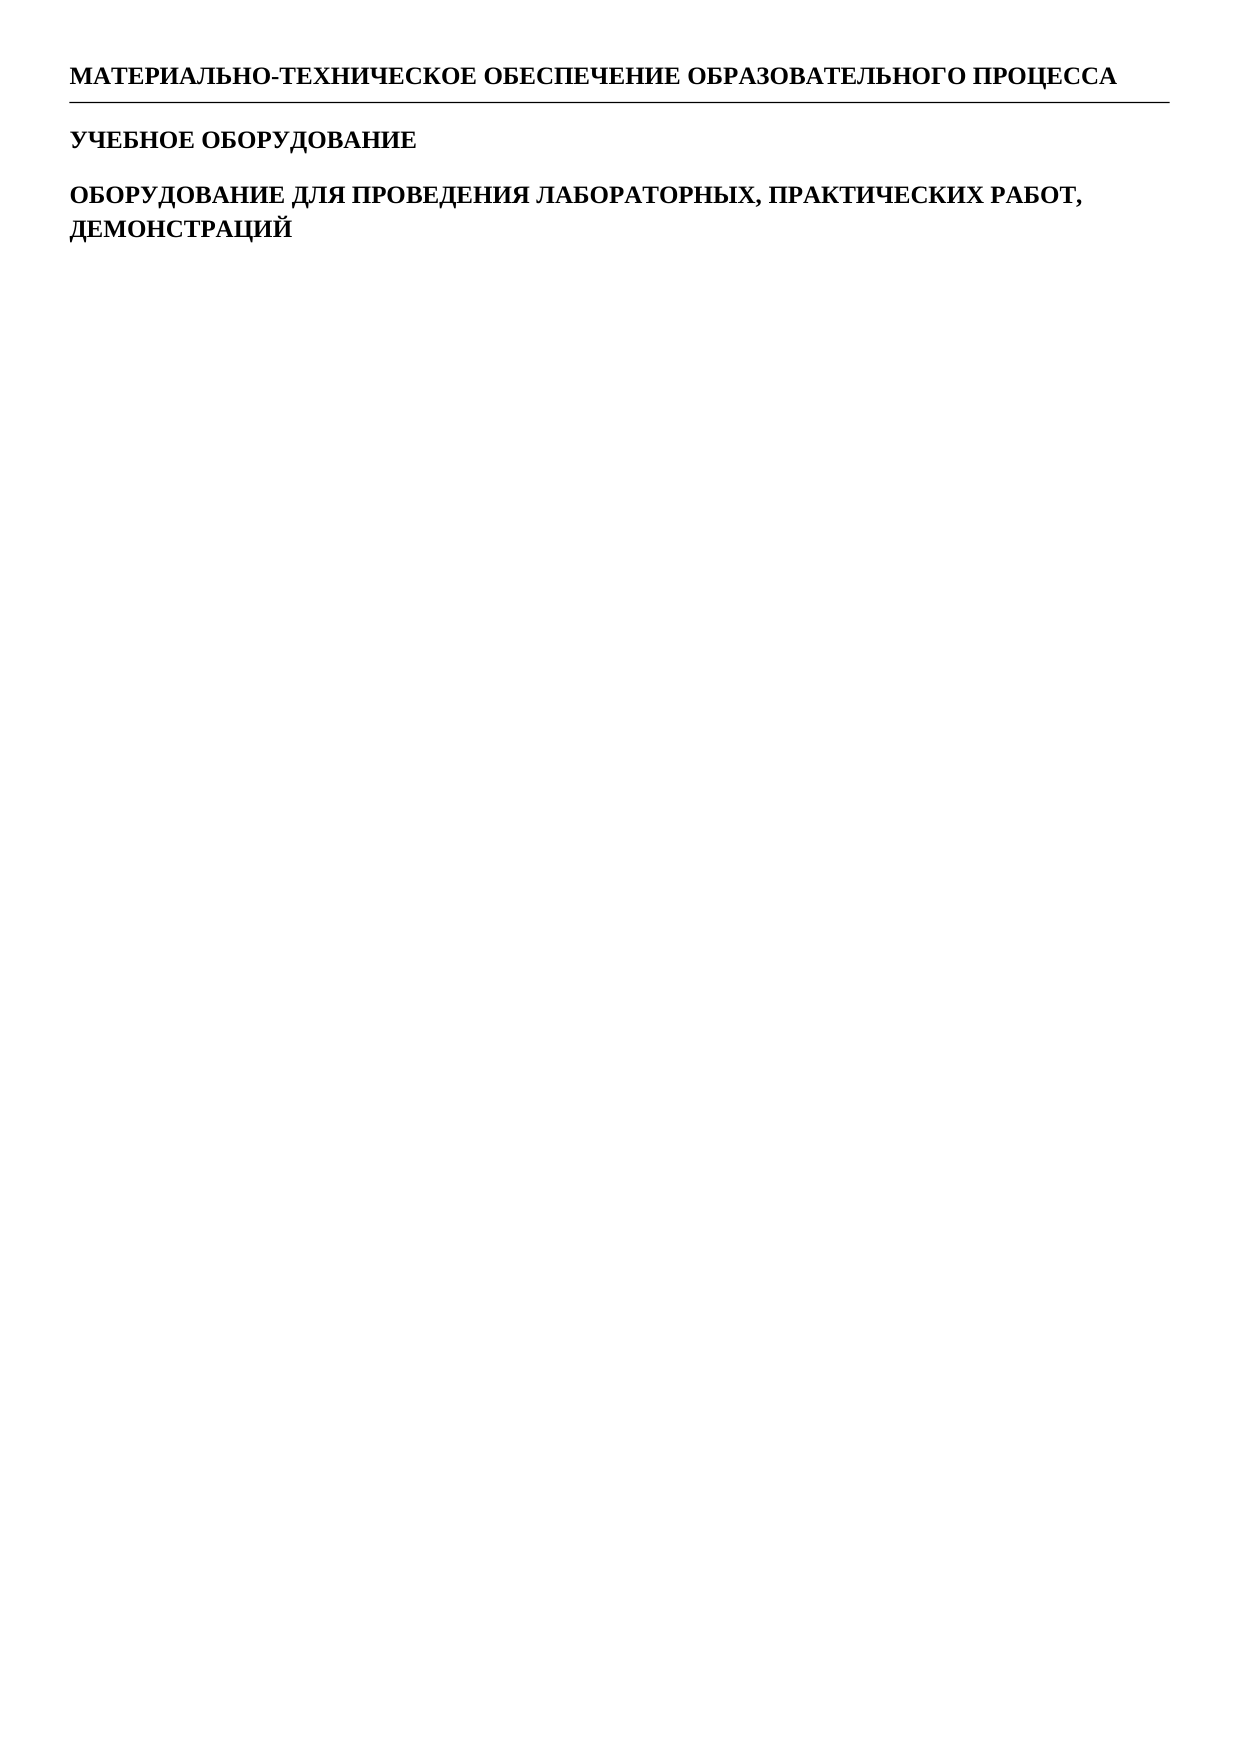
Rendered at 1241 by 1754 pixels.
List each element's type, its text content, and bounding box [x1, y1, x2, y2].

text УЧЕБНОЕ ОБОРУДОВАНИЕ [69, 125, 1130, 153]
subtitle МАТЕРИАЛЬНО-ТЕХНИЧЕСКОЕ ОБЕСПЕЧЕНИЕ ОБРАЗОВАТЕЛЬНОГО ПРОЦЕССА [69, 61, 1130, 90]
subtitle ОБОРУДОВАНИЕ ДЛЯ ПРОВЕДЕНИЯ ЛАБОРАТОРНЫХ, ПРАКТИЧЕСКИХ РАБОТ, ДЕМОНСТРАЦИЙ [69, 180, 1130, 243]
